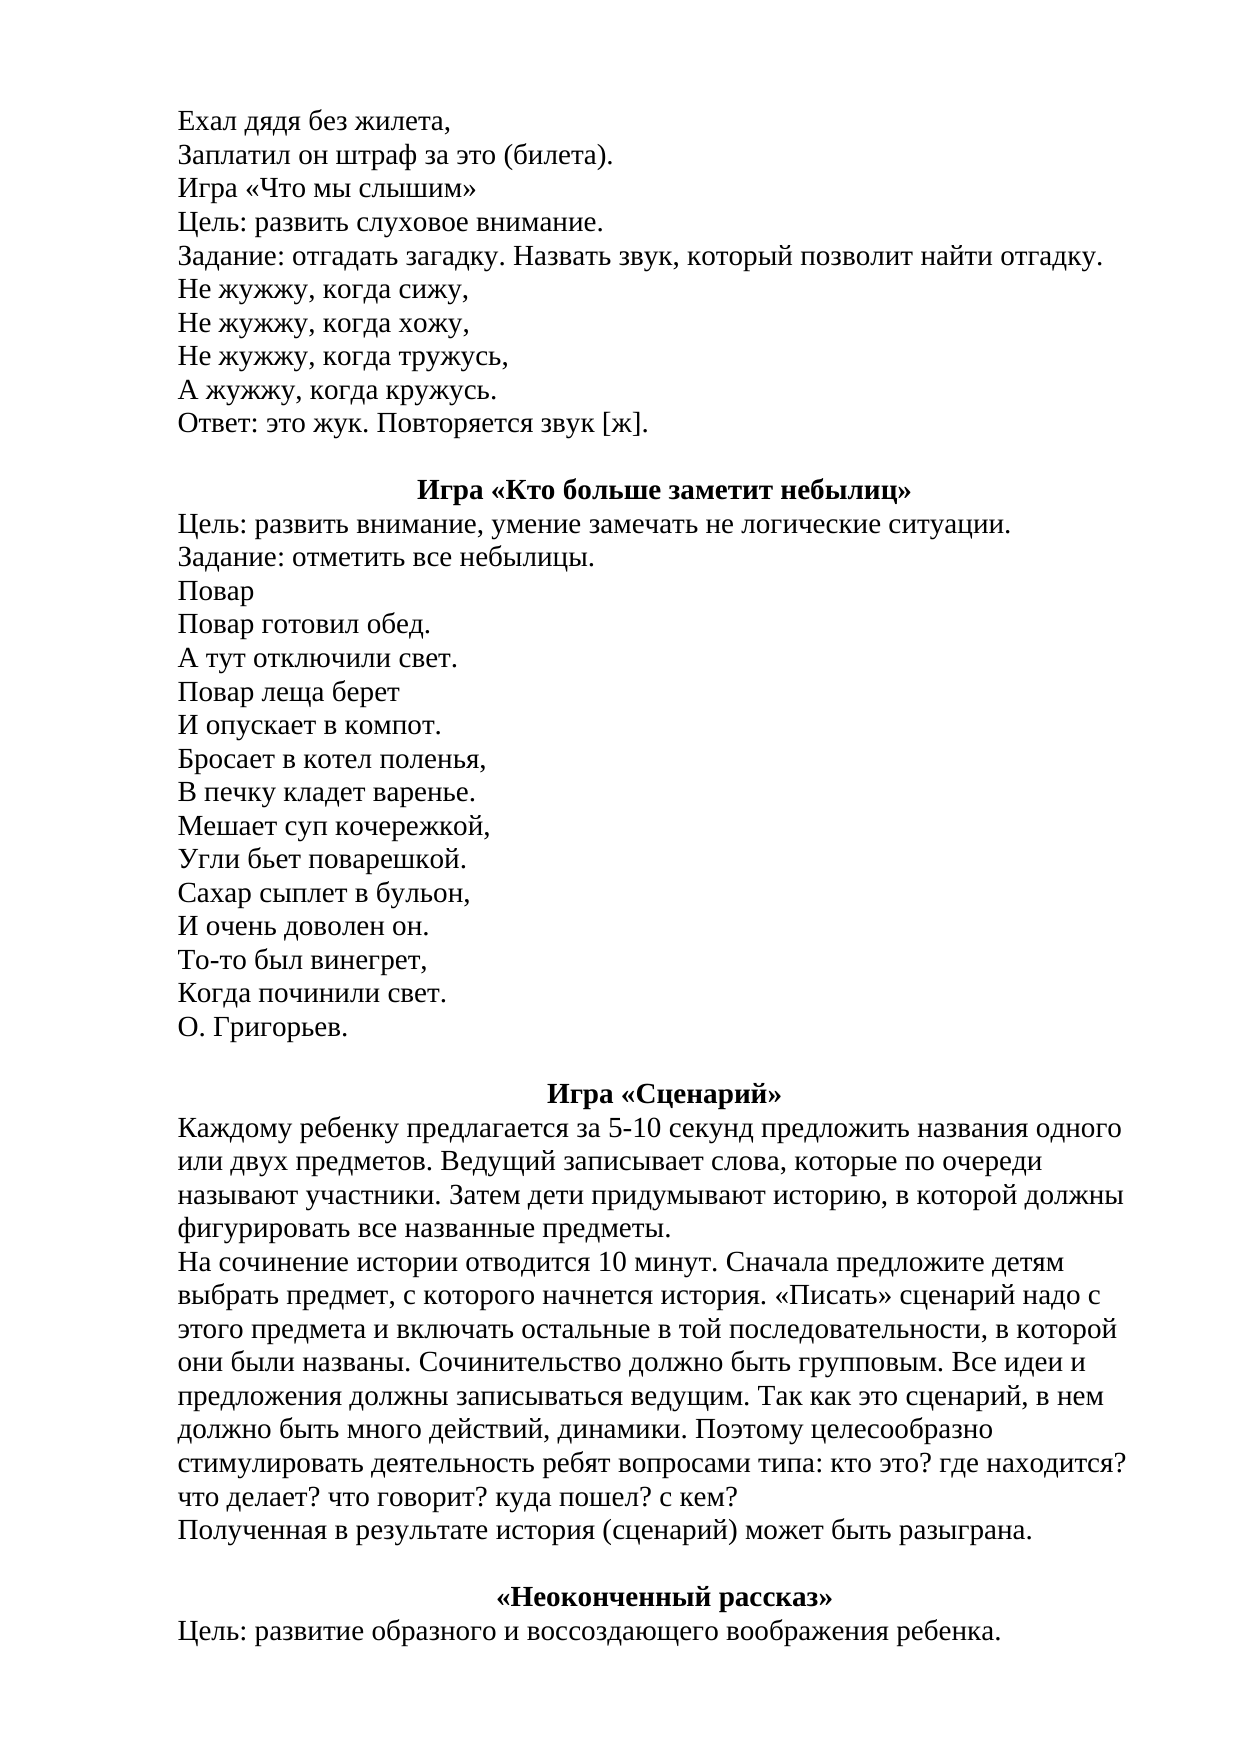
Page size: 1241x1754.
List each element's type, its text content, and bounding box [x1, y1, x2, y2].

text Угли бьет поварешкой. [177, 841, 1152, 875]
text И опускает в компот. [177, 707, 1152, 741]
text То-то был винегрет, [177, 942, 1152, 976]
text Когда починили свет. [177, 976, 1152, 1009]
text Задание: отгадать загадку. Назвать звук, который позволит найти отгадку. [177, 238, 1152, 271]
text Каждому ребенку предлагается за 5-10 секунд предложить названия одного или двух предметов. Ведущий записывает слова, которые по очереди называют участники. Затем дети придумывают историю, в которой должны фигурировать все названные предметы. [177, 1110, 1152, 1244]
text Цель: развить слуховое внимание. [177, 204, 1152, 238]
text О. Григорьев. [177, 1009, 1152, 1043]
text Не жужжу, когда хожу, [177, 305, 1152, 338]
text Игра «Сценарий» [177, 1076, 1152, 1110]
text Повар леща берет [177, 674, 1152, 707]
text Повар [177, 573, 1152, 607]
text И очень доволен он. [177, 908, 1152, 942]
text «Неоконченный рассказ» [177, 1579, 1152, 1613]
text Мешает суп кочережкой, [177, 808, 1152, 841]
text Ответ: это жук. Повторяется звук [ж]. [177, 405, 1152, 439]
text Повар готовил обед. [177, 607, 1152, 640]
text А жужжу, когда кружусь. [177, 372, 1152, 405]
text Ехал дядя без жилета, [177, 103, 1152, 137]
text Задание: отметить все небылицы. [177, 539, 1152, 573]
text Игра «Что мы слышим» [177, 171, 1152, 204]
text Цель: развитие образного и воссоздающего воображения ребенка. [177, 1613, 1152, 1646]
text На сочинение истории отводится 10 минут. Сначала предложите детям выбрать предмет, с которого начнется история. «Писать» сценарий надо с этого предмета и включать остальные в той последовательности, в которой они были названы. Сочинительство должно быть групповым. Все идеи и предложения должны записываться ведущим. Так как это сценарий, в нем должно быть много действий, динамики. Поэтому целесообразно стимулировать деятельность ребят вопросами типа: кто это? где находится? что делает? что говорит? куда пошел? с кем? [177, 1244, 1152, 1512]
text Полученная в результате история (сценарий) может быть разыграна. [177, 1512, 1152, 1546]
text Цель: развить внимание, умение замечать не логические ситуации. [177, 506, 1152, 539]
text В печку кладет варенье. [177, 774, 1152, 808]
text Бросает в котел поленья, [177, 741, 1152, 774]
text Заплатил он штраф за это (билета). [177, 137, 1152, 171]
text Сахар сыплет в бульон, [177, 875, 1152, 908]
text А тут отключили свет. [177, 640, 1152, 674]
text Не жужжу, когда сижу, [177, 271, 1152, 305]
text Не жужжу, когда тружусь, [177, 338, 1152, 372]
text Игра «Кто больше заметит небылиц» [177, 472, 1152, 506]
